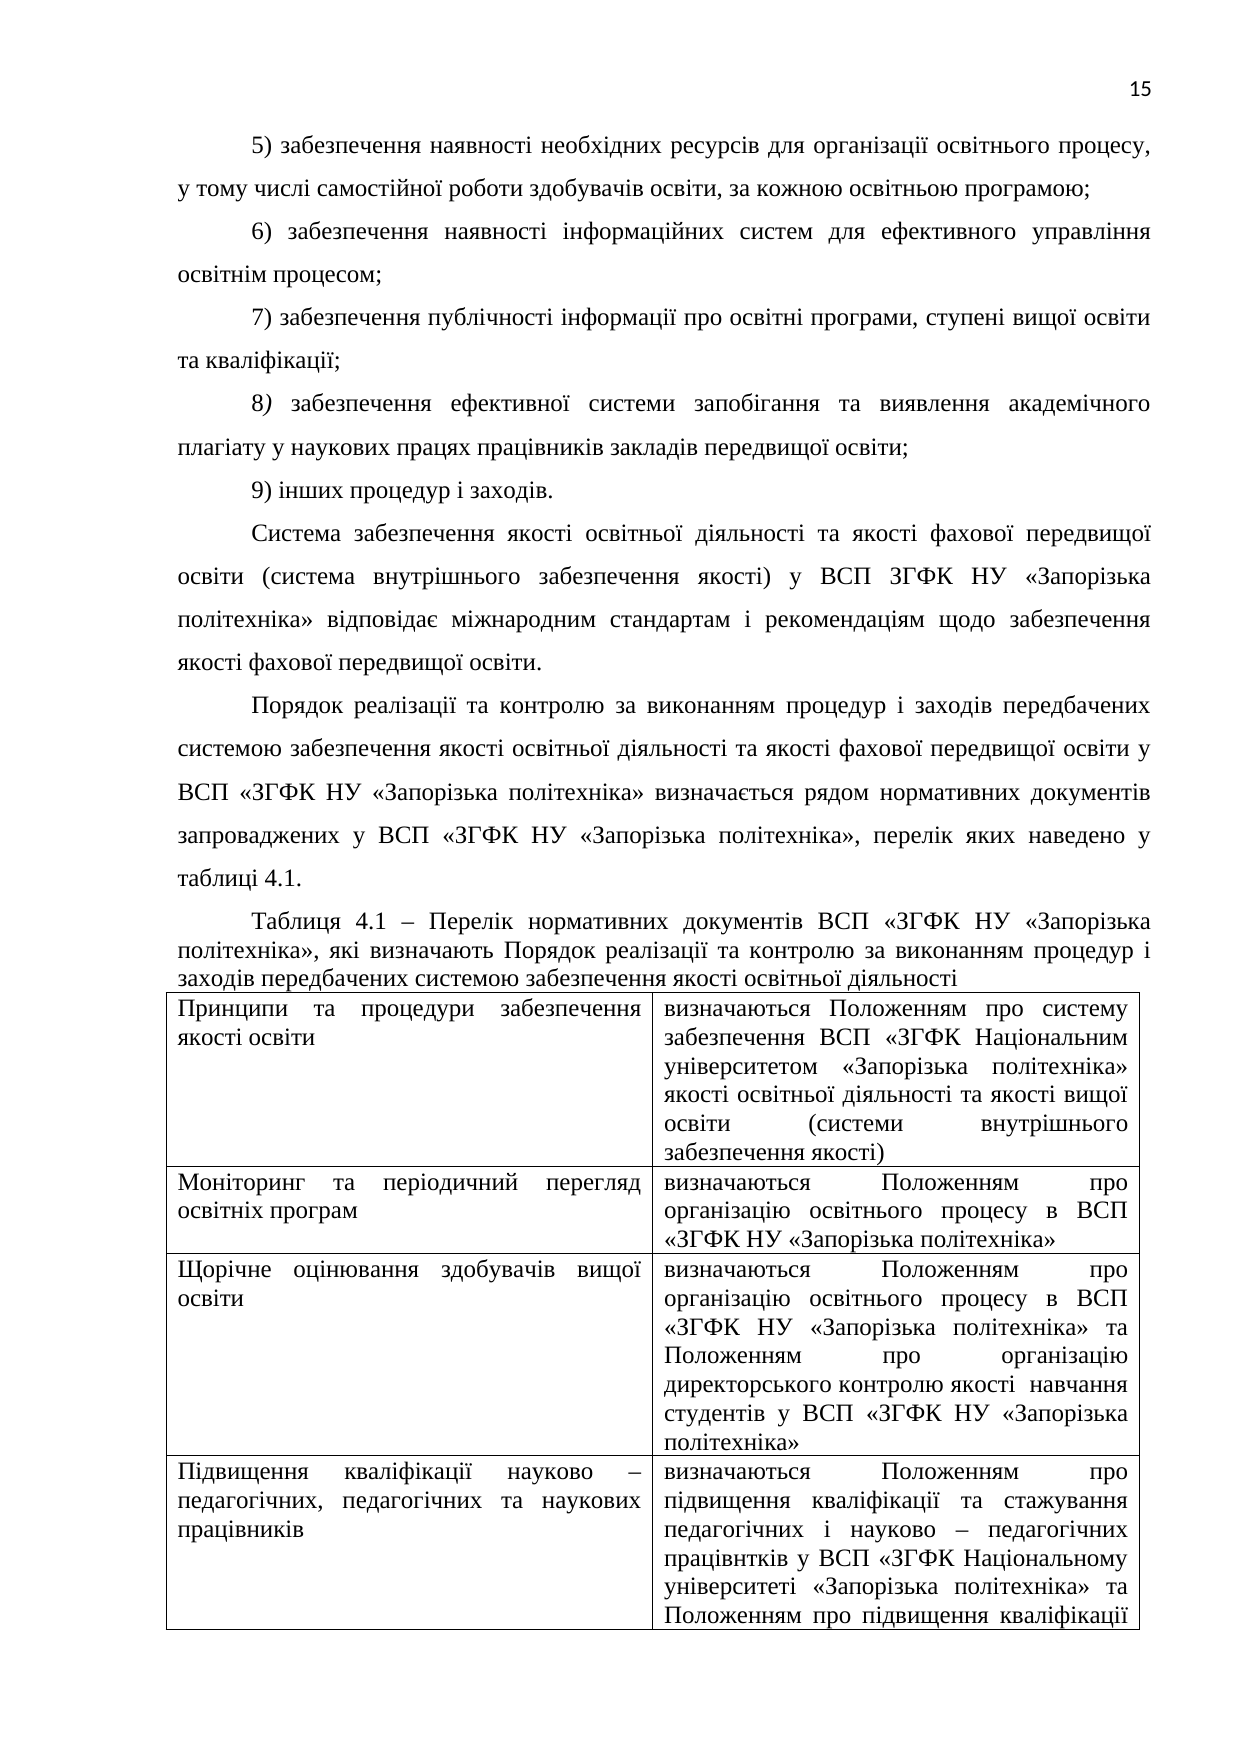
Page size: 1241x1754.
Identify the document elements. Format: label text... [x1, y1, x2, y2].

text Система забезпечення якості освітньої діяльності та якості фахової передвищої освіти (система внутрішнього забезпечення якості) у ВСП ЗГФК НУ «Запорізька політехніка» відповідає міжнародним стандартам і рекомендаціям щодо забезпечення якості фахової передвищої освіти. [177, 518, 1152, 676]
table_cell визначаються Положенням про організацію освітнього процесу в ВСП «ЗГФК НУ «Запорізька політехніка» [653, 1167, 1139, 1253]
text 5) забезпечення наявності необхідних ресурсів для організації освітнього процесу, у тому числі самостійної роботи здобувачів освіти, за кожною освітньою програмою; [177, 130, 1152, 202]
table_cell Моніторинг та періодичний перегляд освітніх програм [167, 1167, 652, 1253]
table_header Принципи та процедури забезпечення якості освіти [167, 993, 652, 1166]
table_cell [653, 1456, 1139, 1629]
text Таблиця 4.1 – Перелік нормативних документів ВСП «ЗГФК НУ «Запорізька політехніка», які визначають Порядок реалізації та контролю за виконанням процедур і заходів передбачених системою забезпечення якості освітньої діяльності [177, 906, 1152, 992]
text 7) забезпечення публічності інформації про освітні програми, ступені вищої освіти та кваліфікації; [177, 302, 1152, 374]
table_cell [167, 1456, 652, 1629]
text Порядок реалізації та контролю за виконанням процедур і заходів передбачених системою забезпечення якості освітньої діяльності та якості фахової передвищої освіти у ВСП «ЗГФК НУ «Запорізька політехніка» визначається рядом нормативних документів запроваджених у ВСП «ЗГФК НУ «Запорізька політехніка», перелік яких наведено у таблиці 4.1. [177, 690, 1152, 892]
text 6) забезпечення наявності інформаційних систем для ефективного управління освітнім процесом; [177, 216, 1152, 288]
text 8) забезпечення ефективної системи запобігання та виявлення академічного плагіату у наукових працях працівників закладів передвищої освіти; [177, 388, 1152, 460]
table_cell визначаються Положенням про організацію освітнього процесу в ВСП «ЗГФК НУ «Запорізька політехніка» та Положенням про організацію директорського контролю якості навчання студентів у ВСП «ЗГФК НУ «Запорізька політехніка» [653, 1254, 1139, 1455]
table_header визначаються Положенням про систему забезпечення ВСП «ЗГФК Національним університетом «Запорізька політехніка» якості освітньої діяльності та якості вищої освіти (системи внутрішнього забезпечення якості) [653, 993, 1139, 1166]
text 9) інших процедур і заходів. [177, 475, 1152, 503]
table_cell Щорічне оцінювання здобувачів вищої освіти [167, 1254, 652, 1455]
